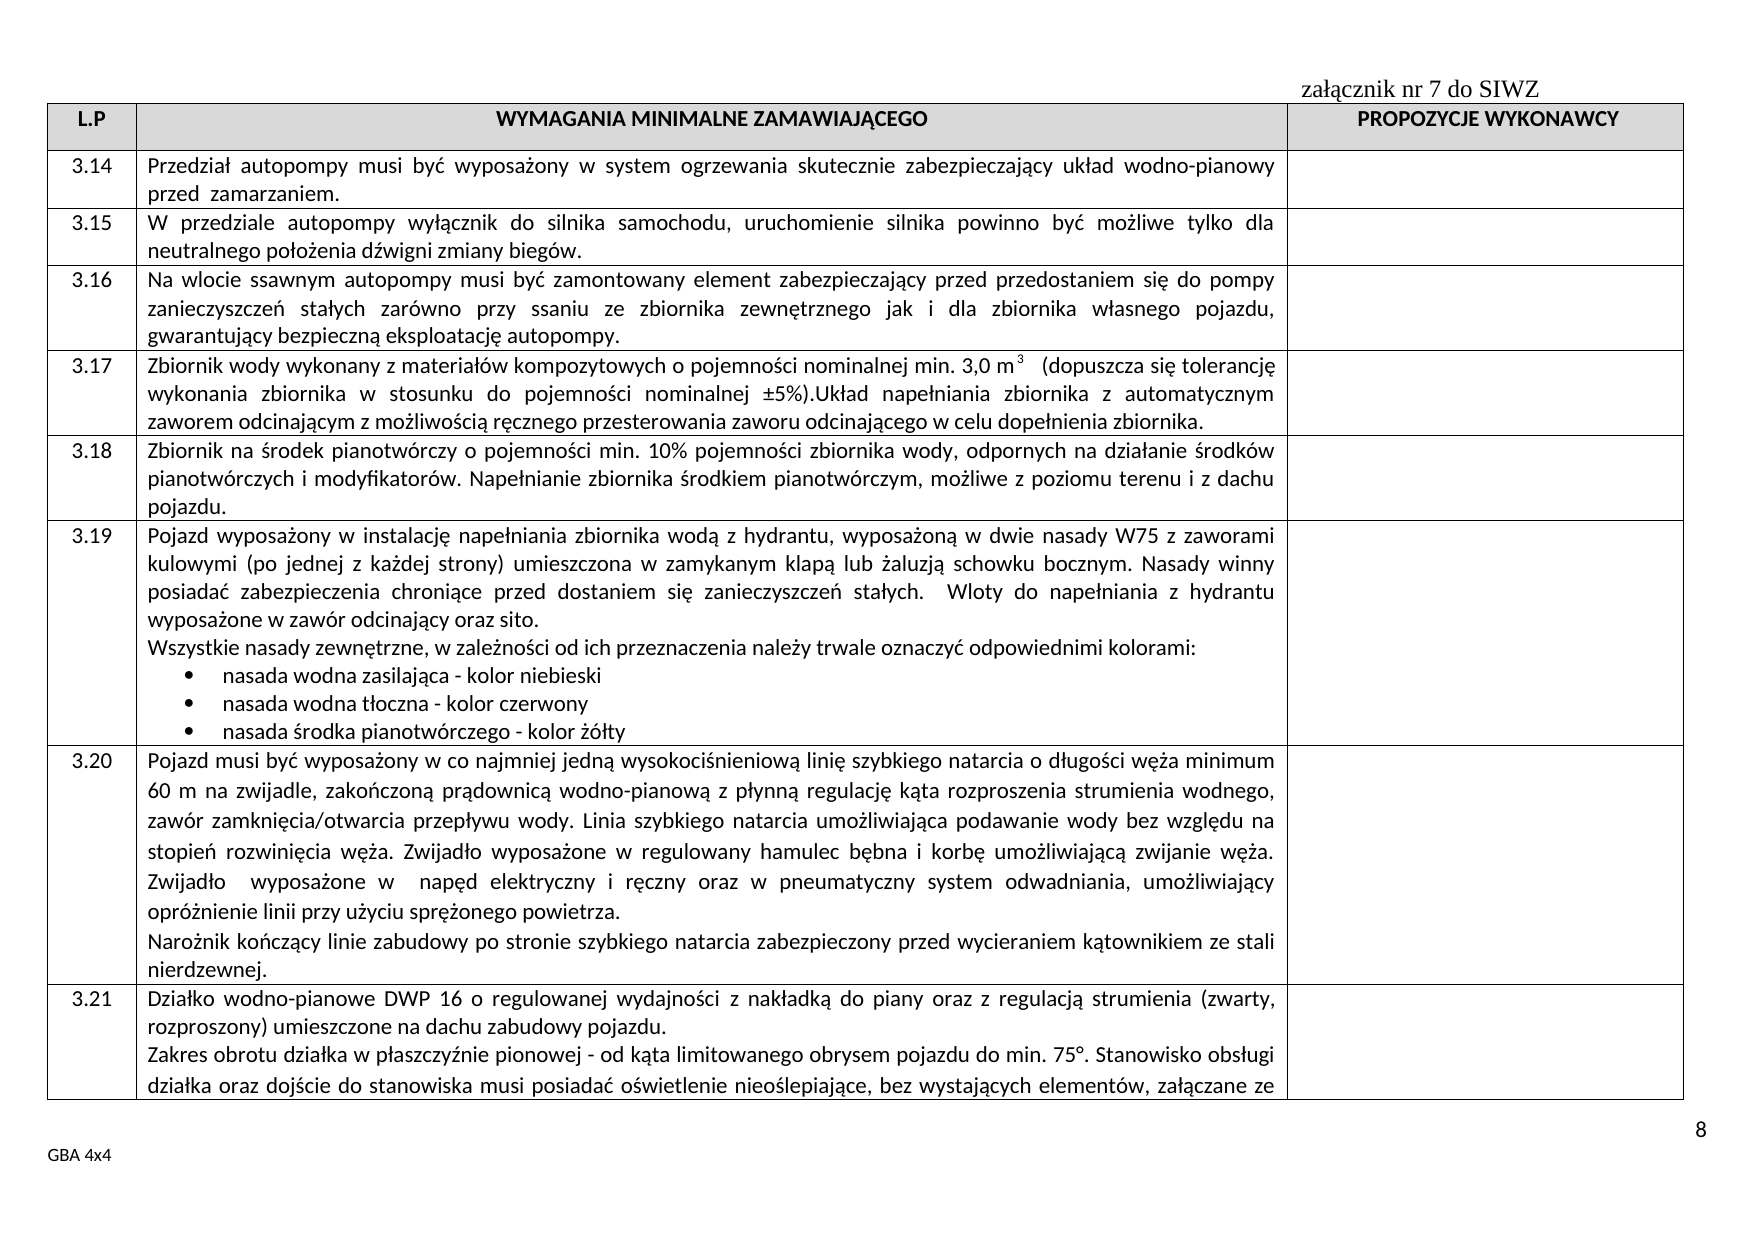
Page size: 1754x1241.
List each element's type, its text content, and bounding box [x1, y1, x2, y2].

table_cell [1288, 209, 1683, 264]
table_header L.P [48, 104, 136, 150]
table_cell 3.21 [48, 985, 136, 1099]
table_cell 3.18 [48, 436, 136, 520]
table_cell 3.20 [48, 746, 136, 983]
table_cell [137, 985, 1287, 1099]
table_cell [1288, 151, 1683, 207]
table_cell W przedziale autopompy wyłącznik do silnika samochodu, uruchomienie silnika powinno być możliwe tylko dla neutralnego położenia dźwigni zmiany biegów. [137, 209, 1287, 264]
table_cell 3.14 [48, 151, 136, 207]
table_header PROPOZYCJE WYKONAWCY [1288, 104, 1683, 150]
table_cell 3.16 [48, 266, 136, 350]
table_cell Pojazd musi być wyposażony w co najmniej jedną wysokociśnieniową linię szybkiego natarcia o długości węża minimum 60 m na zwijadle, zakończoną prądownicą wodno-pianową z płynną regulację kąta rozproszenia strumienia wodnego, zawór zamknięcia/otwarcia przepływu wody. Linia szybkiego natarcia umożliwiająca podawanie wody bez względu na stopień rozwinięcia węża. Zwijadło wyposażone w regulowany hamulec bębna i korbę umożliwiającą zwijanie węża. Zwijadło wyposażone w napęd elektryczny i ręczny oraz w pneumatyczny system odwadniania, umożliwiający opróżnienie linii przy użyciu sprężonego powietrza. Narożnik kończący linie zabudowy po stronie szybkiego natarcia zabezpieczony przed wycieraniem kątownikiem ze stali nierdzewnej. [137, 746, 1287, 983]
table_cell Zbiornik na środek pianotwórczy o pojemności min. 10% pojemności zbiornika wody, odpornych na działanie środków pianotwórczych i modyfikatorów. Napełnianie zbiornika środkiem pianotwórczym, możliwe z poziomu terenu i z dachu pojazdu. [137, 436, 1287, 520]
table_cell 3.17 [48, 351, 136, 435]
table_cell Na wlocie ssawnym autopompy musi być zamontowany element zabezpieczający przed przedostaniem się do pompy zanieczyszczeń stałych zarówno przy ssaniu ze zbiornika zewnętrznego jak i dla zbiornika własnego pojazdu, gwarantujący bezpieczną eksploatację autopompy. [137, 266, 1287, 350]
table_cell [1288, 985, 1683, 1099]
table_header WYMAGANIA MINIMALNE ZAMAWIAJĄCEGO [137, 104, 1287, 150]
table_cell [1288, 351, 1683, 435]
table_cell Przedział autopompy musi być wyposażony w system ogrzewania skutecznie zabezpieczający układ wodno-pianowy przed zamarzaniem. [137, 151, 1287, 207]
table_cell [1288, 746, 1683, 983]
table_cell 3.19 [48, 521, 136, 745]
table_cell Zbiornik wody wykonany z materiałów kompozytowych o pojemności nominalnej min. 3,0 m3 (dopuszcza się tolerancję wykonania zbiornika w stosunku do pojemności nominalnej ±5%).Układ napełniania zbiornika z automatycznym zaworem odcinającym z możliwością ręcznego przesterowania zaworu odcinającego w celu dopełnienia zbiornika. [137, 351, 1287, 435]
table_cell [1288, 521, 1683, 745]
table_cell 3.15 [48, 209, 136, 264]
table_cell [1288, 266, 1683, 350]
table_cell Pojazd wyposażony w instalację napełniania zbiornika wodą z hydrantu, wyposażoną w dwie nasady W75 z zaworami kulowymi (po jednej z każdej strony) umieszczona w zamykanym klapą lub żaluzją schowku bocznym. Nasady winny posiadać zabezpieczenia chroniące przed dostaniem się zanieczyszczeń stałych. Wloty do napełniania z hydrantu wyposażone w zawór odcinający oraz sito. Wszystkie nasady zewnętrzne, w zależności od ich przeznaczenia należy trwale oznaczyć odpowiednimi kolorami: nasada wodna zasilająca - kolor niebieski nasada wodna tłoczna - kolor czerwony nasada środka pianotwórczego - kolor żółty [137, 521, 1287, 745]
table_cell [1288, 436, 1683, 520]
